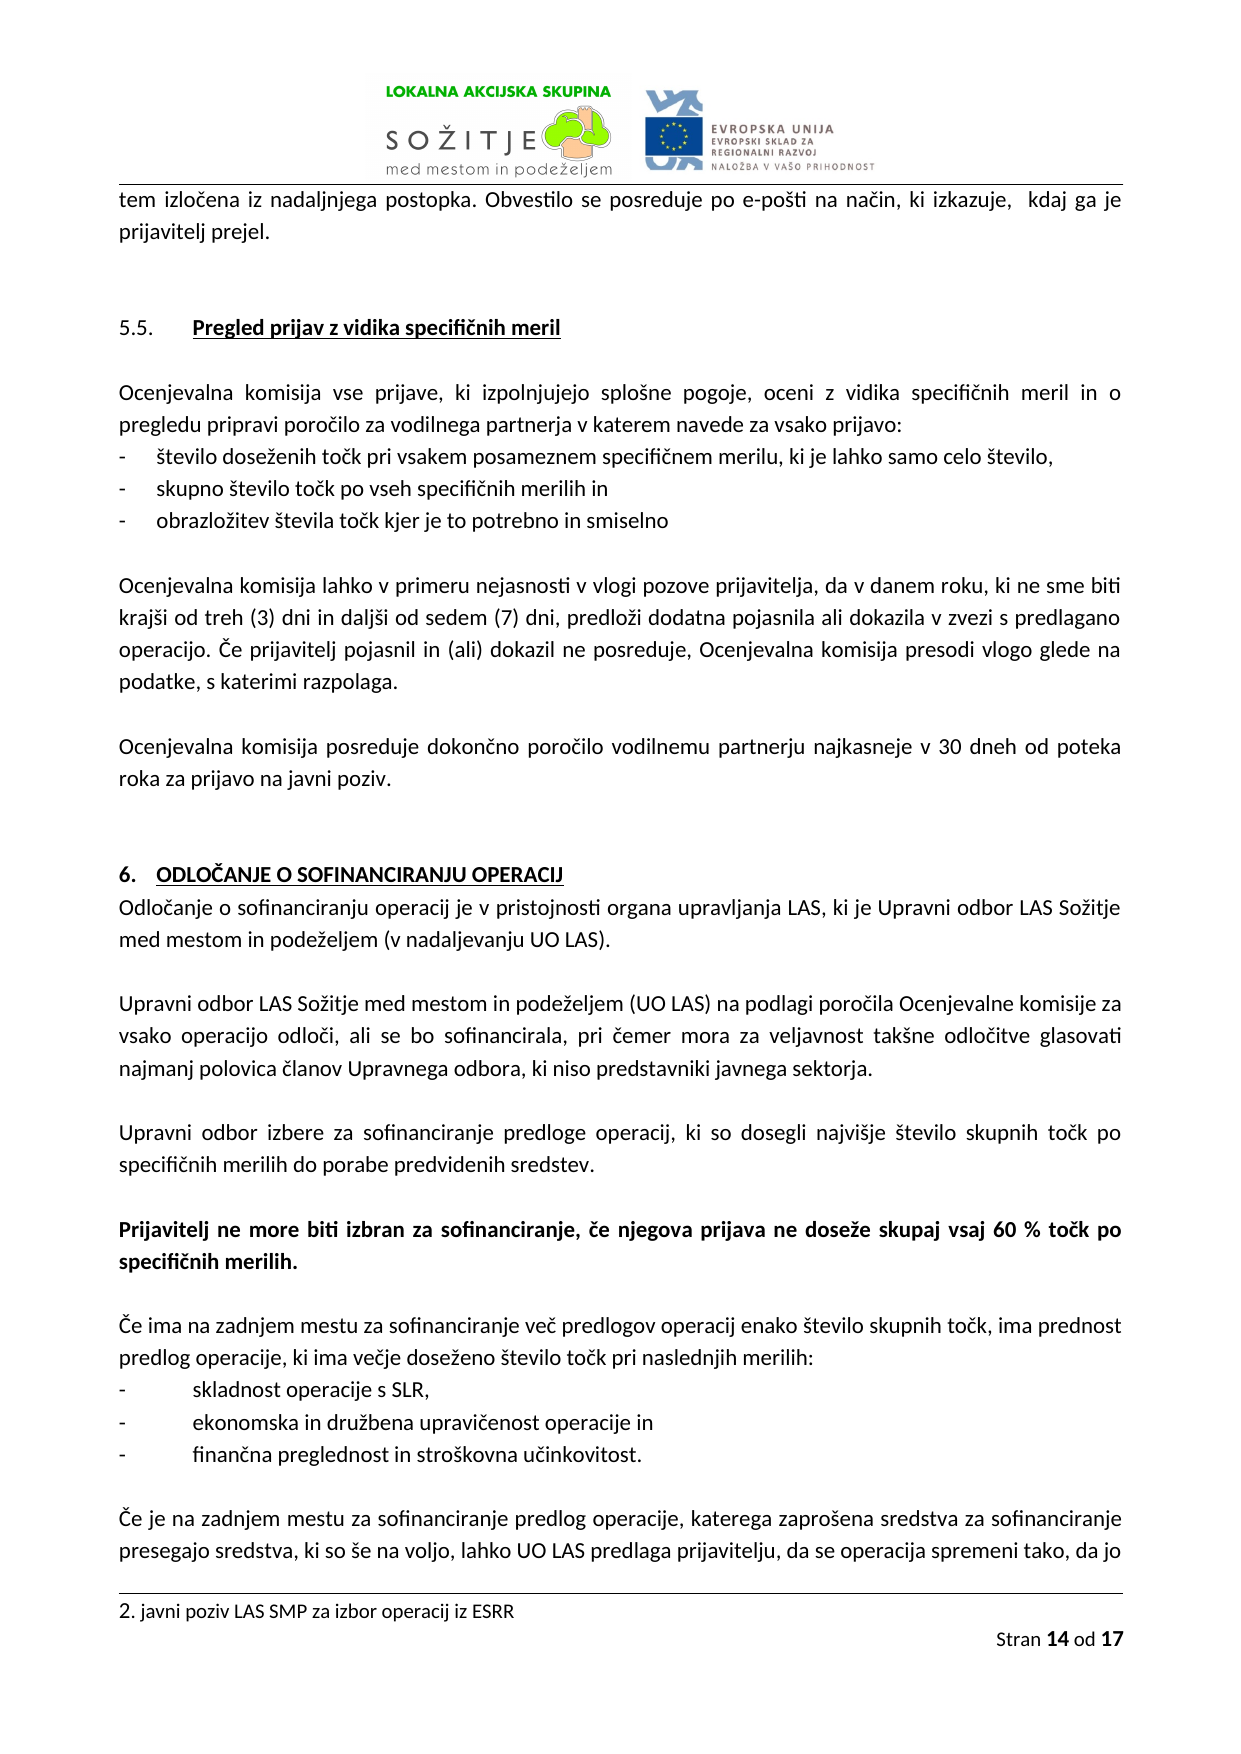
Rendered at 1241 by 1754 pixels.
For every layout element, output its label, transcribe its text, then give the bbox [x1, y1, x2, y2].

list obrazložitev števila točk kjer je to potrebno in smiselno [119, 507, 1123, 534]
text - ekonomska in družbena upravičenost operacije in [119, 1408, 1123, 1436]
picture [364, 73, 878, 182]
text Upravni odbor izbere za sofinanciranje predloge operacij, ki so dosegli najvišje število skupnih točk po specifičnih merilih do porabe predvidenih sredstev. [119, 1118, 1123, 1178]
text Če ima na zadnjem mestu za sofinanciranje več predlogov operacij enako število skupnih točk, ima prednost predlog operacije, ki ima večje doseženo število točk pri naslednjih merilih: [119, 1311, 1123, 1371]
list skupno število točk po vseh specifičnih merilih in [119, 474, 1123, 502]
text Prijavitelj ne more biti izbran za sofinanciranje, če njegova prijava ne doseže skupaj vsaj 60 % točk po specifičnih merilih. [119, 1215, 1123, 1275]
list število doseženih točk pri vsakem posameznem specifičnem merilu, ki je lahko samo celo število, [119, 442, 1123, 470]
list ODLOČANJE O SOFINANCIRANJU OPERACIJ [119, 861, 1123, 889]
text Upravni odbor LAS Sožitje med mestom in podeželjem (UO LAS) na podlagi poročila Ocenjevalne komisije za vsako operacijo odloči, ali se bo sofinancirala, pri čemer mora za veljavnost takšne odločitve glasovati najmanj polovica članov Upravnega odbora, ki niso predstavniki javnega sektorja. [119, 989, 1123, 1082]
text Ocenjevalna komisija posreduje dokončno poročilo vodilnemu partnerju najkasneje v 30 dneh od poteka roka za prijavo na javni poziv. [119, 732, 1123, 792]
text - skladnost operacije s SLR, [119, 1376, 1123, 1404]
text - finančna preglednost in stroškovna učinkovitost. [119, 1440, 1123, 1468]
text Ocenjevalna komisija vse prijave, ki izpolnjujejo splošne pogoje, oceni z vidika specifičnih meril in o pregledu pripravi poročilo za vodilnega partnerja v katerem navede za vsako prijavo: [119, 378, 1123, 438]
text Ocenjevalna komisija lahko v primeru nejasnosti v vlogi pozove prijavitelja, da v danem roku, ki ne sme biti krajši od treh (3) dni in daljši od sedem (7) dni, predloži dodatna pojasnila ali dokazila v zvezi s predlagano operacijo. Če prijavitelj pojasnil in (ali) dokazil ne posreduje, Ocenjevalna komisija presodi vlogo glede na podatke, s katerimi razpolaga. [119, 571, 1123, 696]
list Pregled prijav z vidika specifičnih meril [119, 313, 1123, 341]
text Odločanje o sofinanciranju operacij je v pristojnosti organa upravljanja LAS, ki je Upravni odbor LAS Sožitje med mestom in podeželjem (v nadaljevanju UO LAS). [119, 893, 1123, 953]
